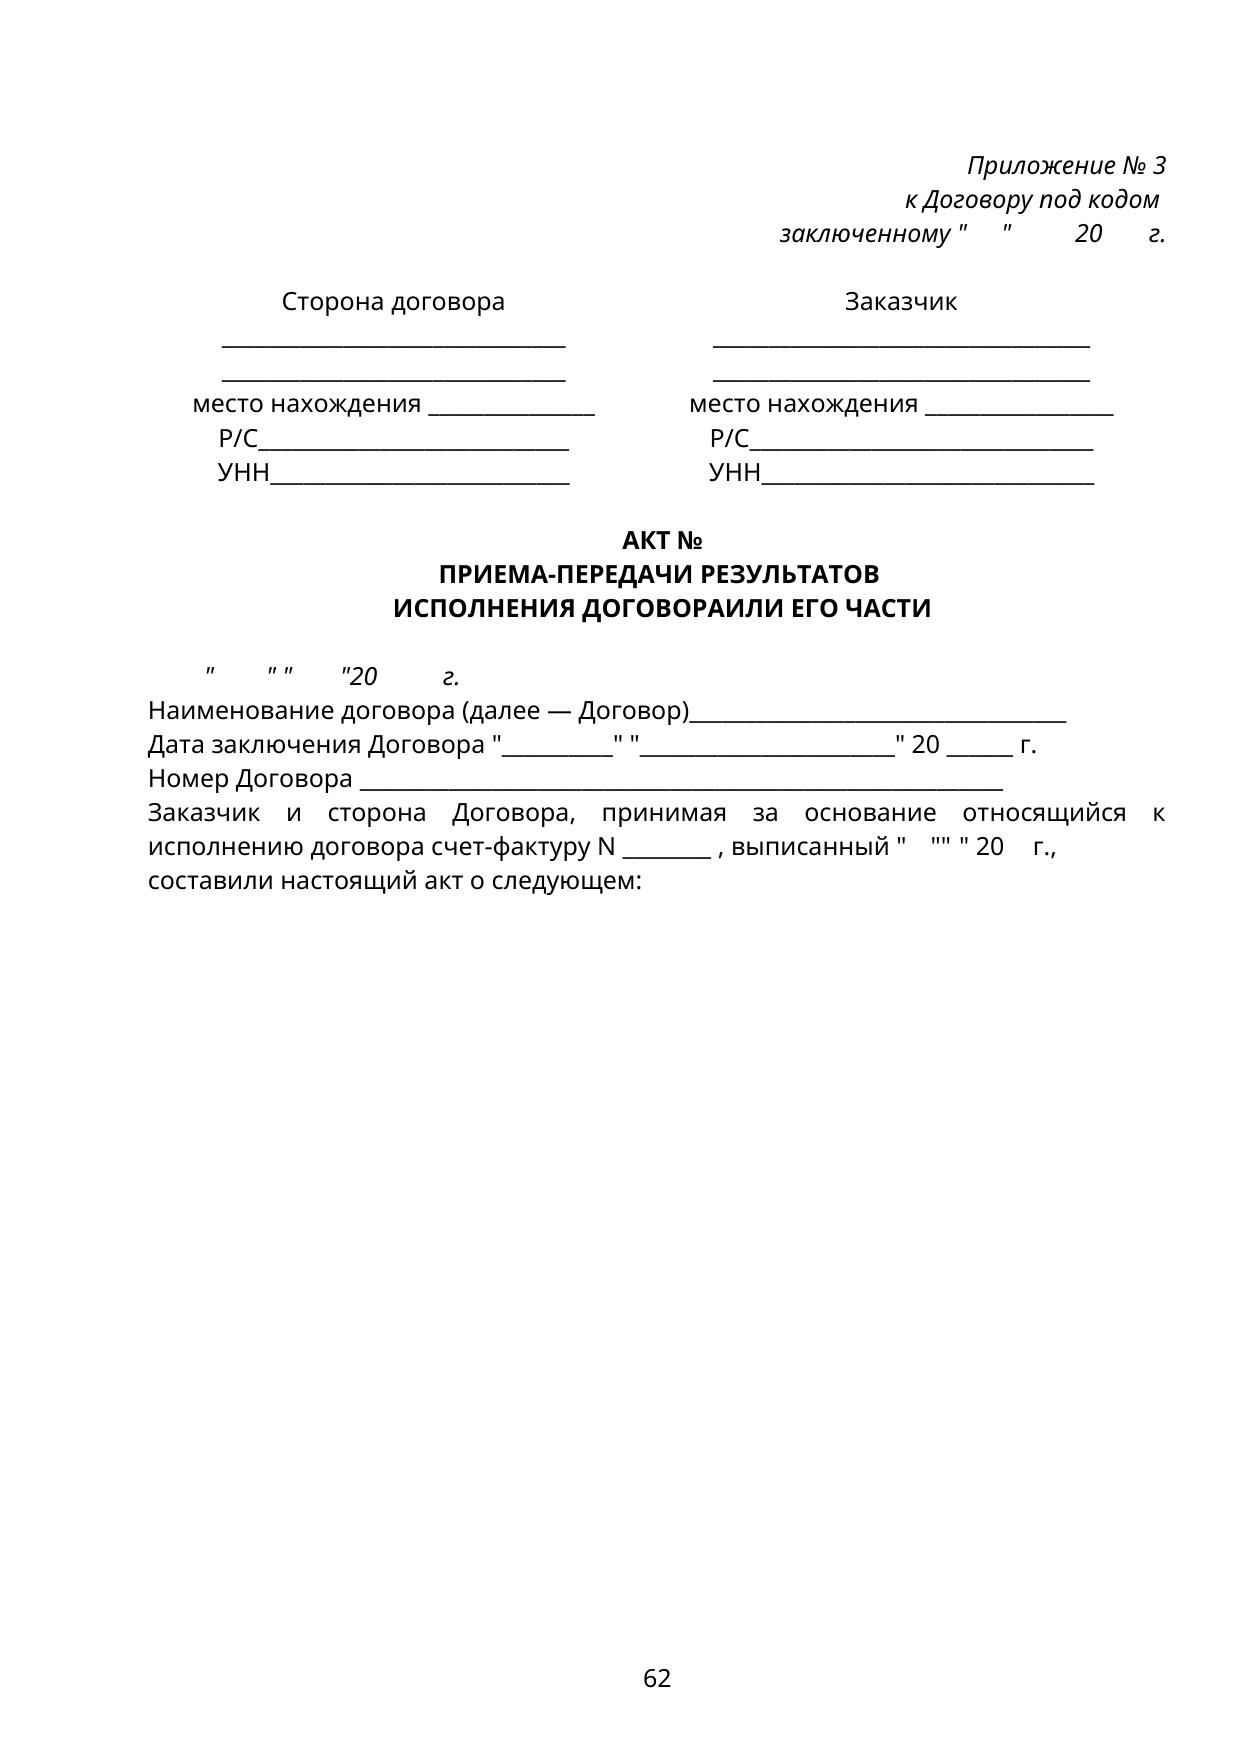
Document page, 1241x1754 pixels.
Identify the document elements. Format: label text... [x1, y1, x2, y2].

table_header Сторона договора _______________________________ _______________________________ место нахождения _______________ Р/С____________________________ УНН___________________________ [149, 284, 638, 488]
text Наименование договора (далее — Договор)__________________________________ [148, 693, 1167, 727]
text к Договору под кодом заключенному " " 20 г. [148, 182, 1167, 250]
text ПРИЕМА-ПЕРЕДАЧИ РЕЗУЛЬТАТОВ ИСПОЛНЕНИЯ ДОГОВОРАИЛИ ЕГО ЧАСТИ [207, 556, 1118, 624]
text Приложение № 3 [148, 148, 1167, 182]
text АКТ № [207, 522, 1118, 556]
table_header Заказчик __________________________________ __________________________________ место нахождения _________________ Р/С_______________________________ УНН______________________________ [638, 284, 1165, 488]
text " " " "20 г. [148, 659, 1167, 693]
text Номер Договора __________________________________________________________ [148, 761, 1167, 795]
text Дата заключения Договора "__________" "_______________________" 20 ______ г. [148, 727, 1167, 761]
text Заказчик и сторона Договора, принимая за основание относящийся к исполнению договора счет-фактуру N ________ , выписанный " "" " 20 г., составили настоящий акт о следующем: [148, 795, 1167, 897]
